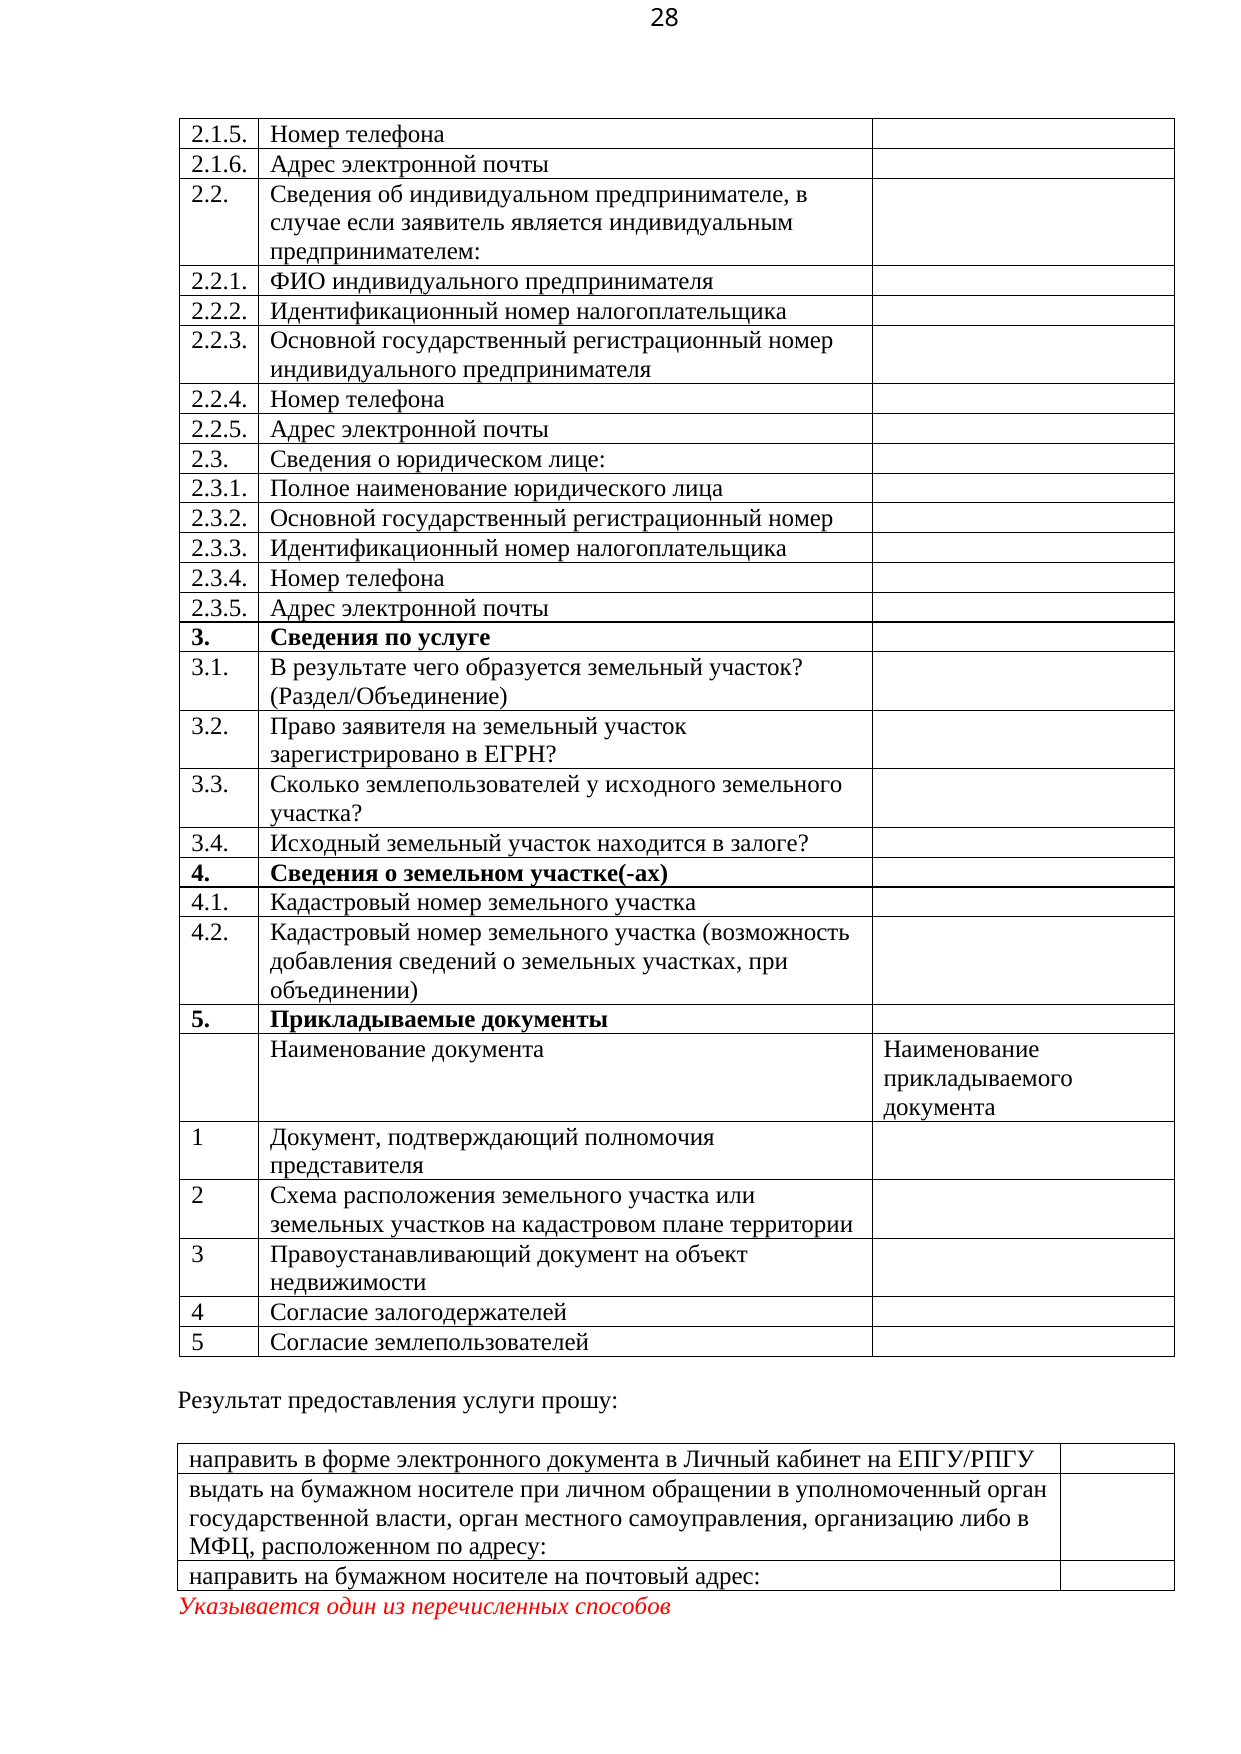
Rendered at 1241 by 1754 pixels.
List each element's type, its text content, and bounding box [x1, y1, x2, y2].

table_cell [873, 623, 1174, 651]
table_cell Наименование прикладываемого документа [873, 1034, 1174, 1121]
table_cell 4.2. [180, 917, 258, 1003]
table_cell [873, 652, 1174, 710]
table_cell [873, 444, 1174, 472]
table_cell [873, 296, 1174, 324]
table_cell [873, 414, 1174, 443]
table_cell [180, 1034, 258, 1121]
table_cell [1061, 1474, 1174, 1560]
table_cell 3.2. [180, 711, 258, 768]
table_cell [873, 1327, 1174, 1356]
table_cell Идентификационный номер налогоплательщика [259, 296, 872, 324]
table_cell [1061, 1561, 1174, 1590]
table_cell 2.3.2. [180, 503, 258, 532]
table_cell [873, 769, 1174, 827]
table_cell [873, 917, 1174, 1003]
table_cell Адрес электронной почты [259, 593, 872, 621]
table_cell Номер телефона [259, 384, 872, 413]
table_cell 3.4. [180, 828, 258, 857]
table_cell [873, 828, 1174, 857]
table_cell 2.3. [180, 444, 258, 472]
table_header направить в форме электронного документа в Личный кабинет на ЕПГУ/РПГУ [178, 1444, 1060, 1473]
table_cell 4. [180, 858, 258, 886]
table_cell [873, 533, 1174, 562]
table_cell 2.3.3. [180, 533, 258, 562]
table_cell Сведения о юридическом лице: [259, 444, 872, 472]
table_cell направить на бумажном носителе на почтовый адрес: [178, 1561, 1060, 1590]
text Указывается один из перечисленных способов [177, 1591, 1152, 1620]
table_cell 4.1. [180, 888, 258, 916]
table_cell 4 [180, 1297, 258, 1326]
table_cell 3.3. [180, 769, 258, 827]
table_cell 2.2.2. [180, 296, 258, 324]
table_cell Прикладываемые документы [259, 1005, 872, 1033]
table_cell Кадастровый номер земельного участка (возможность добавления сведений о земельных участках, при объединении) [259, 917, 872, 1003]
text Результат предоставления услуги прошу: [177, 1386, 1152, 1414]
table_cell 2.2.1. [180, 266, 258, 295]
table_cell Сведения об индивидуальном предпринимателе, в случае если заявитель является индивидуальным предпринимателем: [259, 179, 872, 265]
table_cell Основной государственный регистрационный номер индивидуального предпринимателя [259, 326, 872, 383]
table_cell [873, 1297, 1174, 1326]
table_cell [873, 266, 1174, 295]
table_cell [873, 474, 1174, 502]
table_cell [873, 1239, 1174, 1296]
table_cell Наименование документа [259, 1034, 872, 1121]
table_cell 2.3.5. [180, 593, 258, 621]
table_cell [873, 563, 1174, 592]
table_cell 2 [180, 1180, 258, 1238]
table_cell 2.3.1. [180, 474, 258, 502]
table_cell 3 [180, 1239, 258, 1296]
table_cell Схема расположения земельного участка или земельных участков на кадастровом плане территории [259, 1180, 872, 1238]
table_cell 2.2.3. [180, 326, 258, 383]
table_cell В результате чего образуется земельный участок? (Раздел/Объединение) [259, 652, 872, 710]
table_cell Номер телефона [259, 119, 872, 148]
table_cell Основной государственный регистрационный номер [259, 503, 872, 532]
table_cell 3. [180, 623, 258, 651]
table_cell Сколько землепользователей у исходного земельного участка? [259, 769, 872, 827]
table_cell Полное наименование юридического лица [259, 474, 872, 502]
table_cell Правоустанавливающий документ на объект недвижимости [259, 1239, 872, 1296]
table_cell Кадастровый номер земельного участка [259, 888, 872, 916]
table_cell Адрес электронной почты [259, 414, 872, 443]
table_cell Идентификационный номер налогоплательщика [259, 533, 872, 562]
table_cell [873, 858, 1174, 886]
table_cell выдать на бумажном носителе при личном обращении в уполномоченный орган государственной власти, орган местного самоуправления, организацию либо в МФЦ, расположенном по адресу: [178, 1474, 1060, 1560]
table_cell 2.3.4. [180, 563, 258, 592]
table_cell Право заявителя на земельный участок зарегистрировано в ЕГРН? [259, 711, 872, 768]
table_cell 3.1. [180, 652, 258, 710]
table_cell Согласие залогодержателей [259, 1297, 872, 1326]
table_cell Адрес электронной почты [259, 149, 872, 178]
table_cell [873, 888, 1174, 916]
table_cell [873, 1005, 1174, 1033]
table_cell Сведения о земельном участке(-ах) [259, 858, 872, 886]
table_cell [873, 503, 1174, 532]
table_cell 2.1.5. [180, 119, 258, 148]
table_cell [873, 593, 1174, 621]
table_cell Сведения по услуге [259, 623, 872, 651]
table_cell [873, 711, 1174, 768]
table_cell ФИО индивидуального предпринимателя [259, 266, 872, 295]
table_header [1061, 1444, 1174, 1473]
table_cell 5. [180, 1005, 258, 1033]
table_cell Номер телефона [259, 563, 872, 592]
table_cell 2.2. [180, 179, 258, 265]
table_cell Исходный земельный участок находится в залоге? [259, 828, 872, 857]
table_cell 5 [180, 1327, 258, 1356]
table_cell [873, 1180, 1174, 1238]
table_cell [873, 179, 1174, 265]
table_cell 2.2.4. [180, 384, 258, 413]
table_cell 2.1.6. [180, 149, 258, 178]
table_cell [873, 384, 1174, 413]
table_cell [873, 149, 1174, 178]
table_cell [873, 119, 1174, 148]
table_cell [873, 326, 1174, 383]
table_cell 1 [180, 1122, 258, 1179]
table_cell 2.2.5. [180, 414, 258, 443]
table_cell [873, 1122, 1174, 1179]
table_cell Согласие землепользователей [259, 1327, 872, 1356]
table_cell Документ, подтверждающий полномочия представителя [259, 1122, 872, 1179]
